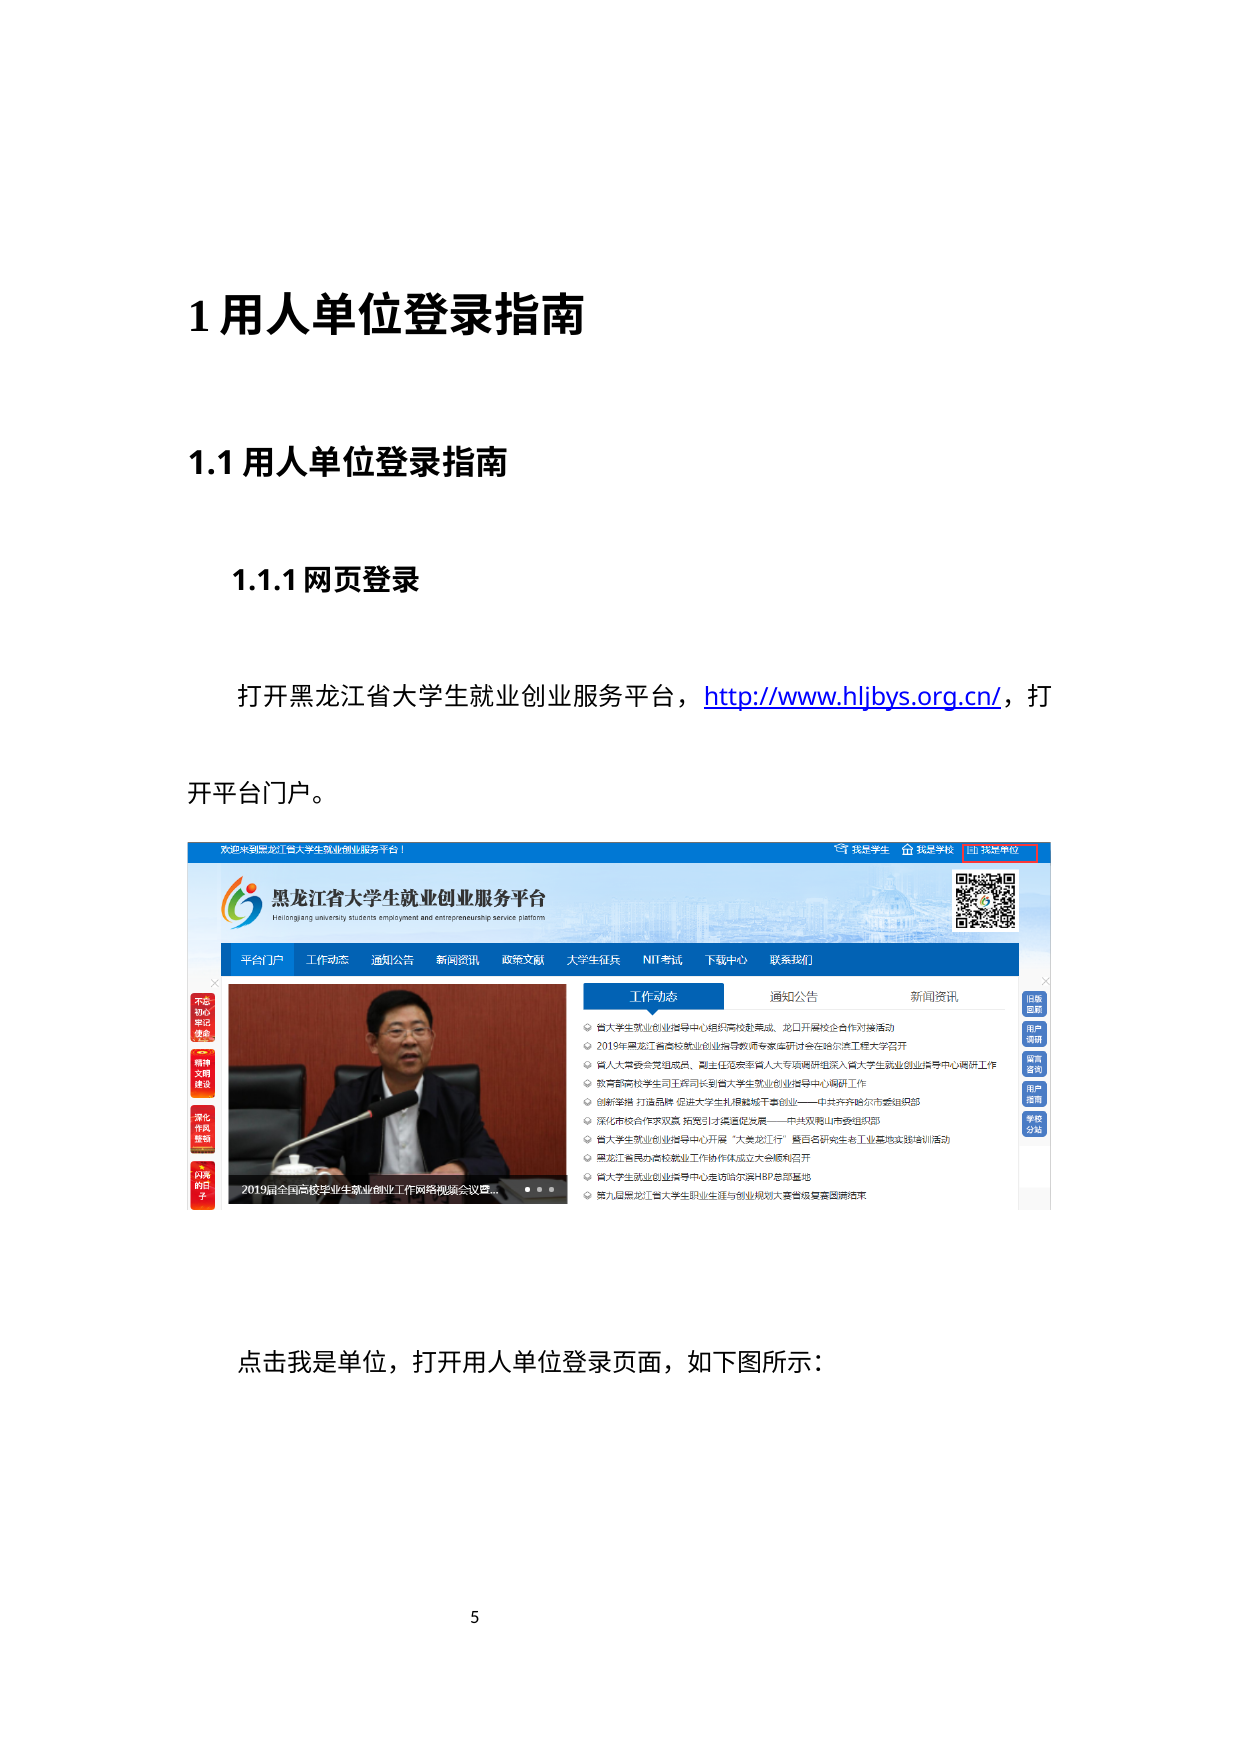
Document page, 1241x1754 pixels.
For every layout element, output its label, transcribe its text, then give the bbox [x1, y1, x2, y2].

picture [187, 842, 1051, 1210]
text 1用人单位登录指南 [187, 262, 1053, 360]
text 点击我是单位，打开用人单位登录页面，如下图所示： [187, 1328, 1053, 1393]
text 1.1.1网页登录 [187, 546, 1053, 611]
text 打开黑龙江省大学生就业创业服务平台，http://www.hljbys.org.cn/，打开平台门户。 [187, 662, 1053, 824]
text 1.1用人单位登录指南 [187, 427, 1053, 492]
